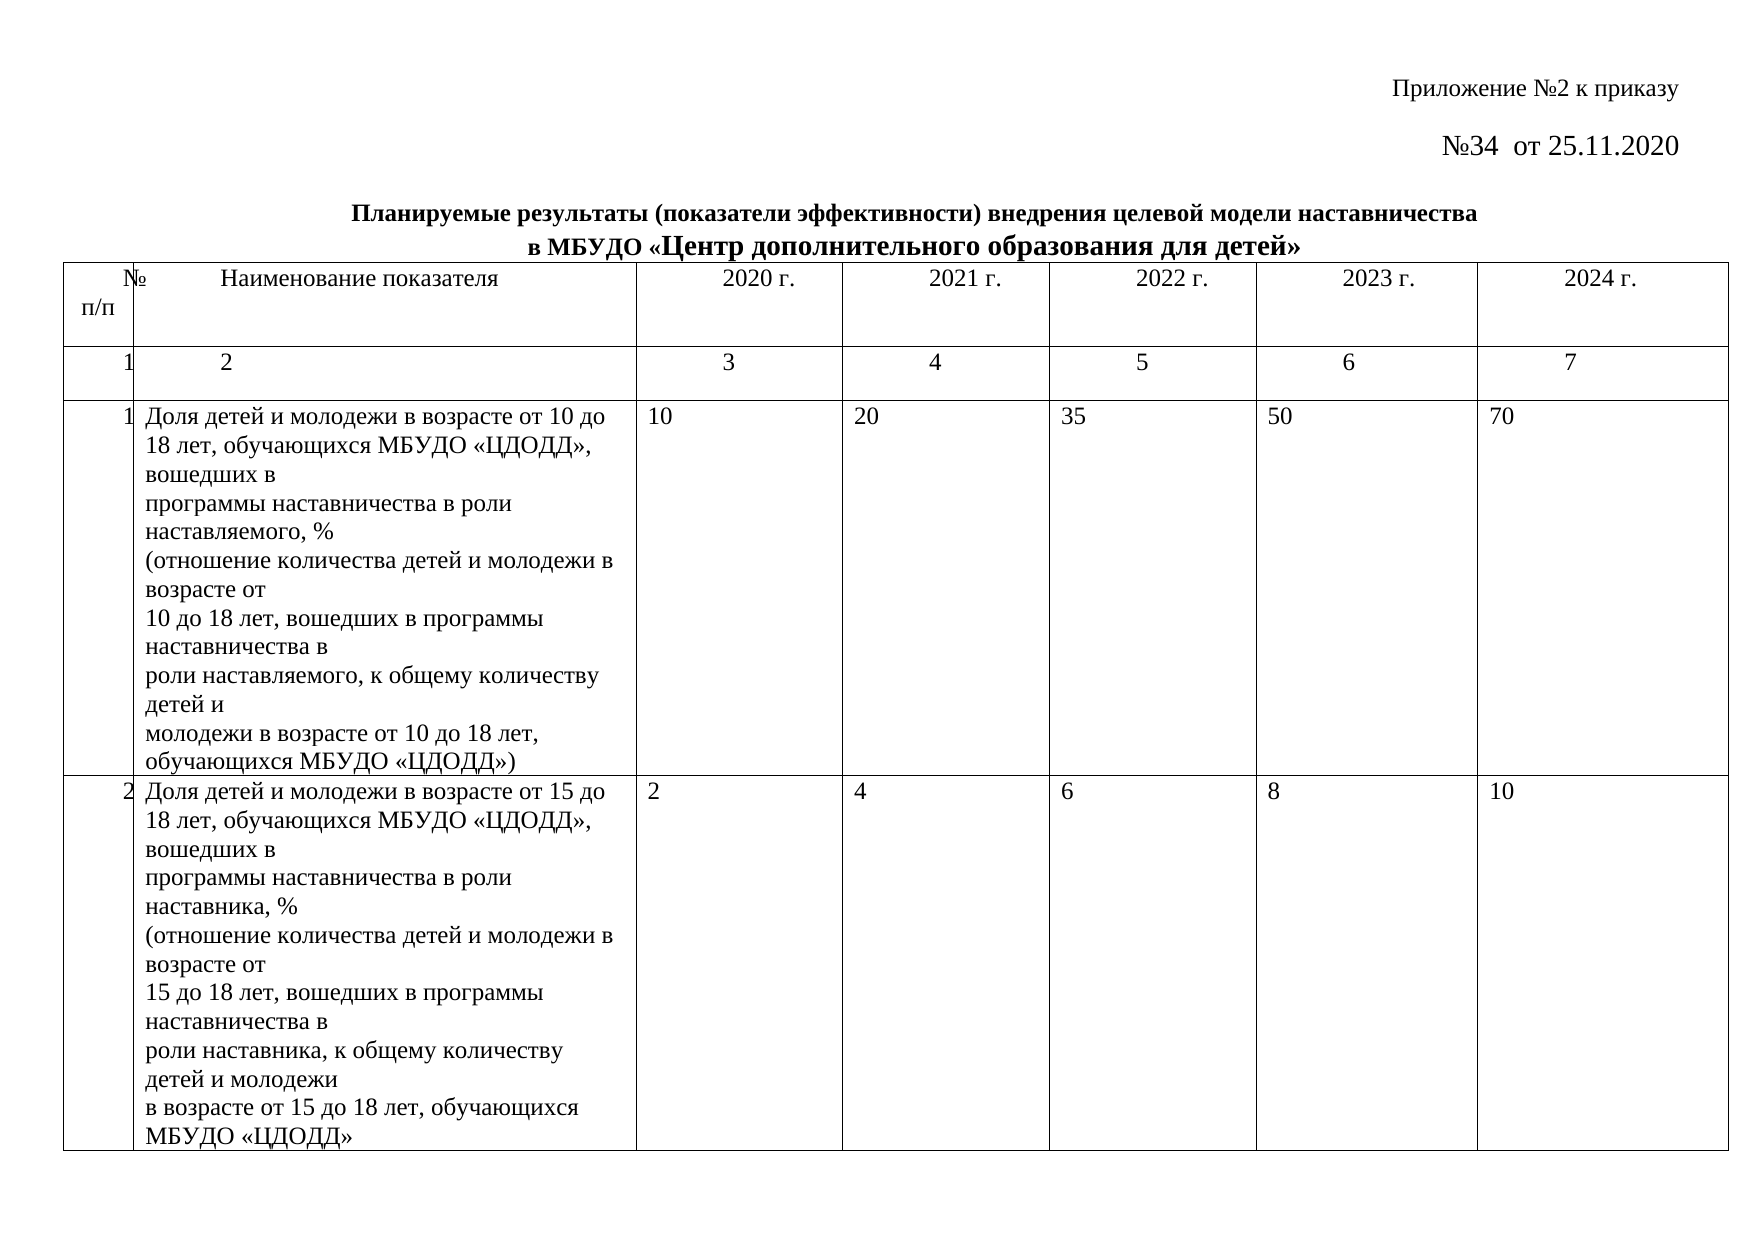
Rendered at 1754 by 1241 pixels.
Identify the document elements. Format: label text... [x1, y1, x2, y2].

table_cell 3 [637, 347, 842, 400]
table_cell Доля детей и молодежи в возрасте от 10 до 18 лет, обучающихся МБУДО «ЦДОДД», вошедших в программы наставничества в роли наставляемого, % (отношение количества детей и молодежи в возрасте от 10 до 18 лет, вошедших в программы наставничества в роли наставляемого, к общему количеству детей и молодежи в возрасте от 10 до 18 лет, обучающихся МБУДО «ЦДОДД») [224, 401, 636, 775]
table_cell 35 [1050, 401, 1256, 775]
table_cell 2 [134, 347, 636, 400]
table_header 2022 г. [1050, 263, 1256, 346]
table_cell 4 [843, 347, 1049, 400]
table_header 2023 г. [1257, 263, 1477, 346]
table_cell 7 [1478, 347, 1728, 400]
table_cell 2 [64, 776, 133, 1150]
table_cell 70 [1478, 401, 1728, 775]
table_header № п/п [64, 263, 133, 346]
text №34 от 25.11.2020 [75, 128, 1679, 161]
text Планируемые результаты (показатели эффективности) внедрения целевой модели наставничества [75, 195, 1679, 228]
table_cell 50 [1257, 401, 1477, 775]
table_cell 8 [1257, 776, 1477, 1150]
table_cell 10 [1478, 776, 1728, 1150]
table_cell 10 [637, 401, 842, 775]
table_cell 4 [843, 776, 1049, 1150]
table_cell Доля детей и молодежи в возрасте от 15 до 18 лет, обучающихся МБУДО «ЦДОДД», вошедших в программы наставничества в роли наставника, % (отношение количества детей и молодежи в возрасте от 15 до 18 лет, вошедших в программы наставничества в роли наставника, к общему количеству детей и молодежи в возрасте от 15 до 18 лет, обучающихся МБУДО «ЦДОДД» [134, 776, 636, 1150]
table_cell 1 [64, 401, 133, 775]
table_cell 2 [637, 776, 842, 1150]
table_header 2021 г. [843, 263, 1049, 346]
table_cell 20 [843, 401, 1049, 775]
table_header 2024 г. [1478, 263, 1728, 346]
table_cell 1 [64, 347, 133, 400]
table_header 2020 г. [637, 263, 842, 346]
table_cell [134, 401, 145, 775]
text в МБУДО «Центр дополнительного образования для детей» [75, 228, 1679, 262]
table_header Наименование показателя [134, 263, 636, 346]
table_cell 6 [1257, 347, 1477, 400]
table_cell 6 [1050, 776, 1256, 1150]
text Приложение №2 к приказу [75, 75, 1679, 101]
table_cell 5 [1050, 347, 1256, 400]
